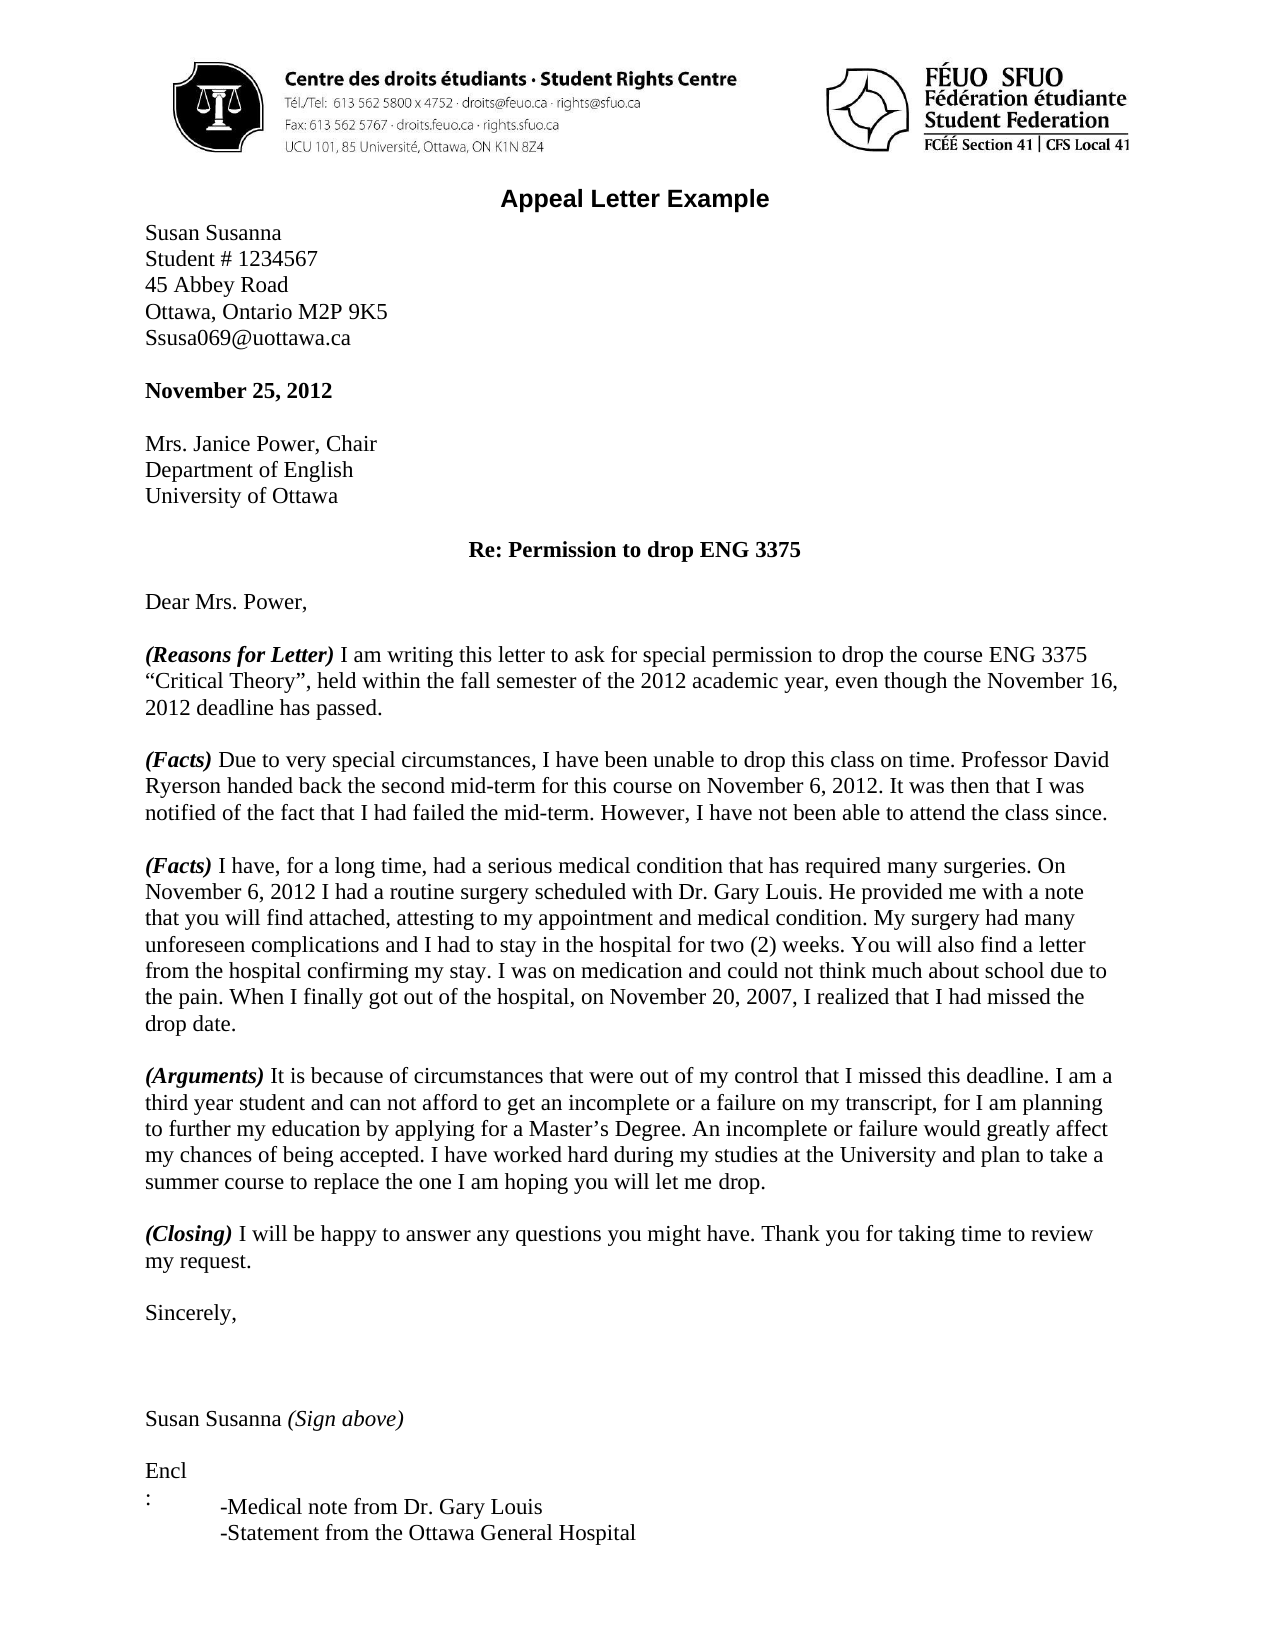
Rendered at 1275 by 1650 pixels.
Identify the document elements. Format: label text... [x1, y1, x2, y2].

text Ottawa, Ontario M2P 9K5 Ssusa069@uottawa.ca [145, 298, 390, 351]
text (Facts) I have, for a long time, had a serious medical condition that has required many surgeries. On November 6, 2012 I had a routine surgery scheduled with Dr. Gary Louis. He provided me with a note that you will find attached, attesting to my appointment and medical condition. My surgery had many unforeseen complications and I had to stay in the hospital for two (2) weeks. You will also find a letter from the hospital confirming my stay. I was on medication and could not think much about school due to the pain. When I finally got out of the hospital, on November 20, 2007, I realized that I had missed the drop date. [145, 852, 1117, 1036]
text (Closing) I will be happy to answer any questions you might have. Thank you for taking time to review my request. [145, 1221, 1117, 1273]
text -Medical note from Dr. Gary Louis [220, 1493, 1137, 1520]
subtitle November 25, 2012 [145, 377, 1137, 404]
text -Statement from the Ottawa General Hospital [220, 1520, 1137, 1546]
text Susan Susanna Student # 1234567 [145, 219, 320, 272]
text (Arguments) It is because of circumstances that were out of my control that I missed this deadline. I am a third year student and can not afford to get an incomplete or a failure on my transcript, for I am planning to further my education by applying for a Master’s Degree. An incomplete or failure would greatly affect my chances of being accepted. I have worked hard during my studies at the University and plan to take a summer course to replace the one I am hoping you will let me drop. [145, 1062, 1121, 1194]
subtitle Re: Permission to drop ENG 3375 [468, 536, 1137, 562]
text Susan Susanna (Sign above) [145, 1405, 1137, 1431]
text (Facts) Due to very special circumstances, I have been unable to drop this class on time. Professor David Ryerson handed back the second mid-term for this course on November 6, 2012. It was then that I was notified of the fact that I had failed the mid-term. However, I have not been able to attend the class since. [145, 746, 1137, 825]
text Dear Mrs. Power, [145, 588, 1137, 614]
text (Reasons for Letter) I am writing this letter to ask for special permission to drop the course ENG 3375 “Critical Theory”, held within the fall semester of the 2012 academic year, even though the November 16, 2012 deadline has passed. [145, 641, 1121, 720]
text Encl: [145, 1457, 193, 1510]
text Sincerely, [145, 1299, 1137, 1326]
subtitle Appeal Letter Example [314, 184, 956, 213]
text 45 Abbey Road [145, 272, 1137, 298]
picture [170, 57, 1129, 158]
text Mrs. Janice Power, Chair Department of English University of Ottawa [145, 430, 379, 509]
